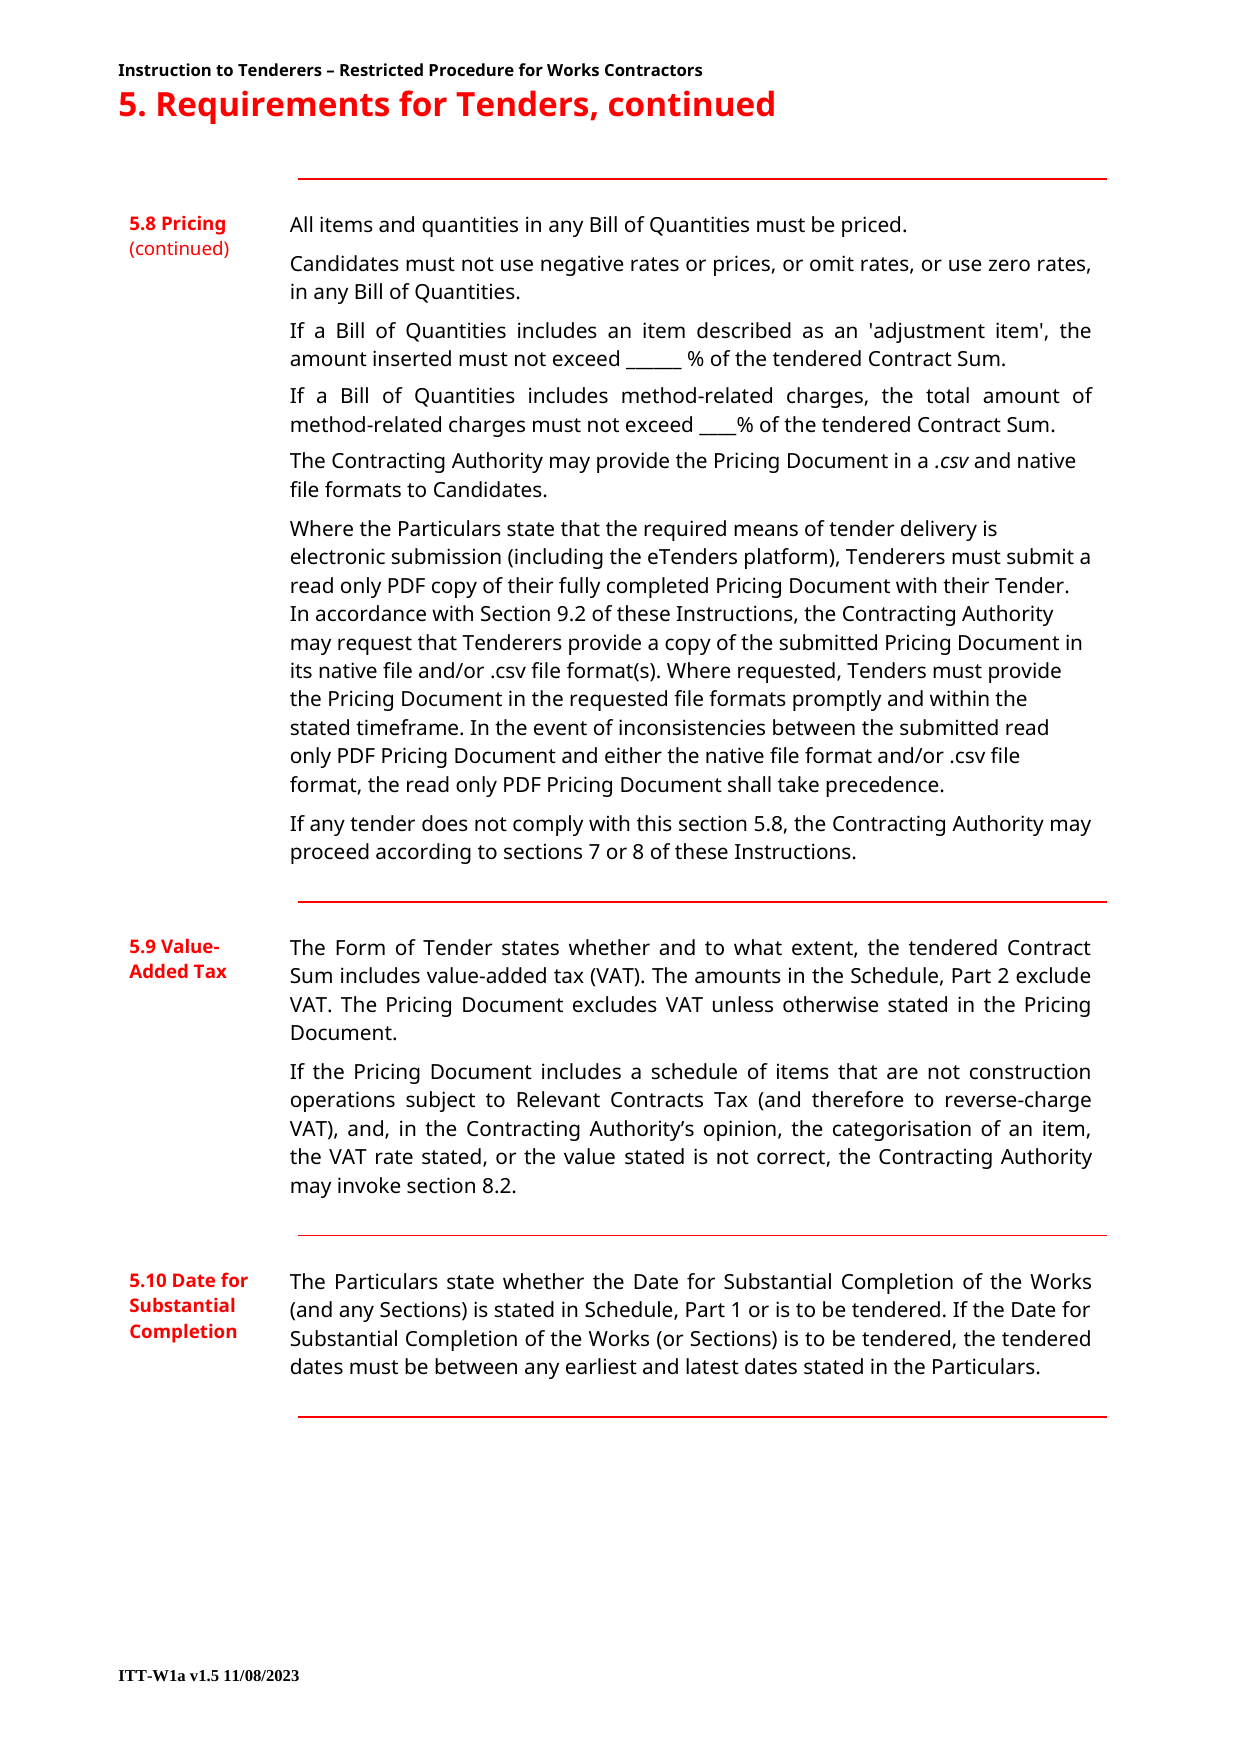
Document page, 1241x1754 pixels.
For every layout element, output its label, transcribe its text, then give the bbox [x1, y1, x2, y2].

table_header All items and quantities in any Bill of Quantities must be priced. Candidates must not use negative rates or prices, or omit rates, or use zero rates, in any Bill of Quantities. If a Bill of Quantities includes an item described as an 'adjustment item', the amount inserted must not exceed ______ % of the tendered Contract Sum. If a Bill of Quantities includes method-related charges, the total amount of method-related charges must not exceed ____% of the tendered Contract Sum. The Contracting Authority may provide the Pricing Document in a .csv and native file formats to Candidates. Where the Particulars state that the required means of tender delivery is electronic submission (including the eTenders platform), Tenderers must submit a read only PDF copy of their fully completed Pricing Document with their Tender. In accordance with Section 9.2 of these Instructions, the Contracting Authority may request that Tenderers provide a copy of the submitted Pricing Document in its native file and/or .csv file format(s). Where requested, Tenders must provide the Pricing Document in the requested file formats promptly and within the stated timeframe. In the event of inconsistencies between the submitted read only PDF Pricing Document and either the native file format and/or .csv file format, the read only PDF Pricing Document shall take precedence. If any tender does not comply with this section 5.8, the Contracting Authority may proceed according to sections 7 or 8 of these Instructions. [278, 210, 1104, 876]
table_header 5.8 Pricing (continued) [118, 210, 278, 876]
table_header 5.10 Date for Substantial Completion [118, 1267, 278, 1391]
table_header 5.9 Value-Added Tax [118, 933, 278, 1210]
table_header The Form of Tender states whether and to what extent, the tendered Contract Sum includes value-added tax (VAT). The amounts in the Schedule, Part 2 exclude VAT. The Pricing Document excludes VAT unless otherwise stated in the Pricing Document. If the Pricing Document includes a schedule of items that are not construction operations subject to Relevant Contracts Tax (and therefore to reverse-charge VAT), and, in the Contracting Authority’s opinion, the categorisation of an item, the VAT rate stated, or the value stated is not correct, the Contracting Authority may invoke section 8.2. [278, 933, 1104, 1210]
table_header The Particulars state whether the Date for Substantial Completion of the Works (and any Sections) is stated in Schedule, Part 1 or is to be tendered. If the Date for Substantial Completion of the Works (or Sections) is to be tendered, the tendered dates must be between any earliest and latest dates stated in the Particulars. [278, 1267, 1104, 1391]
